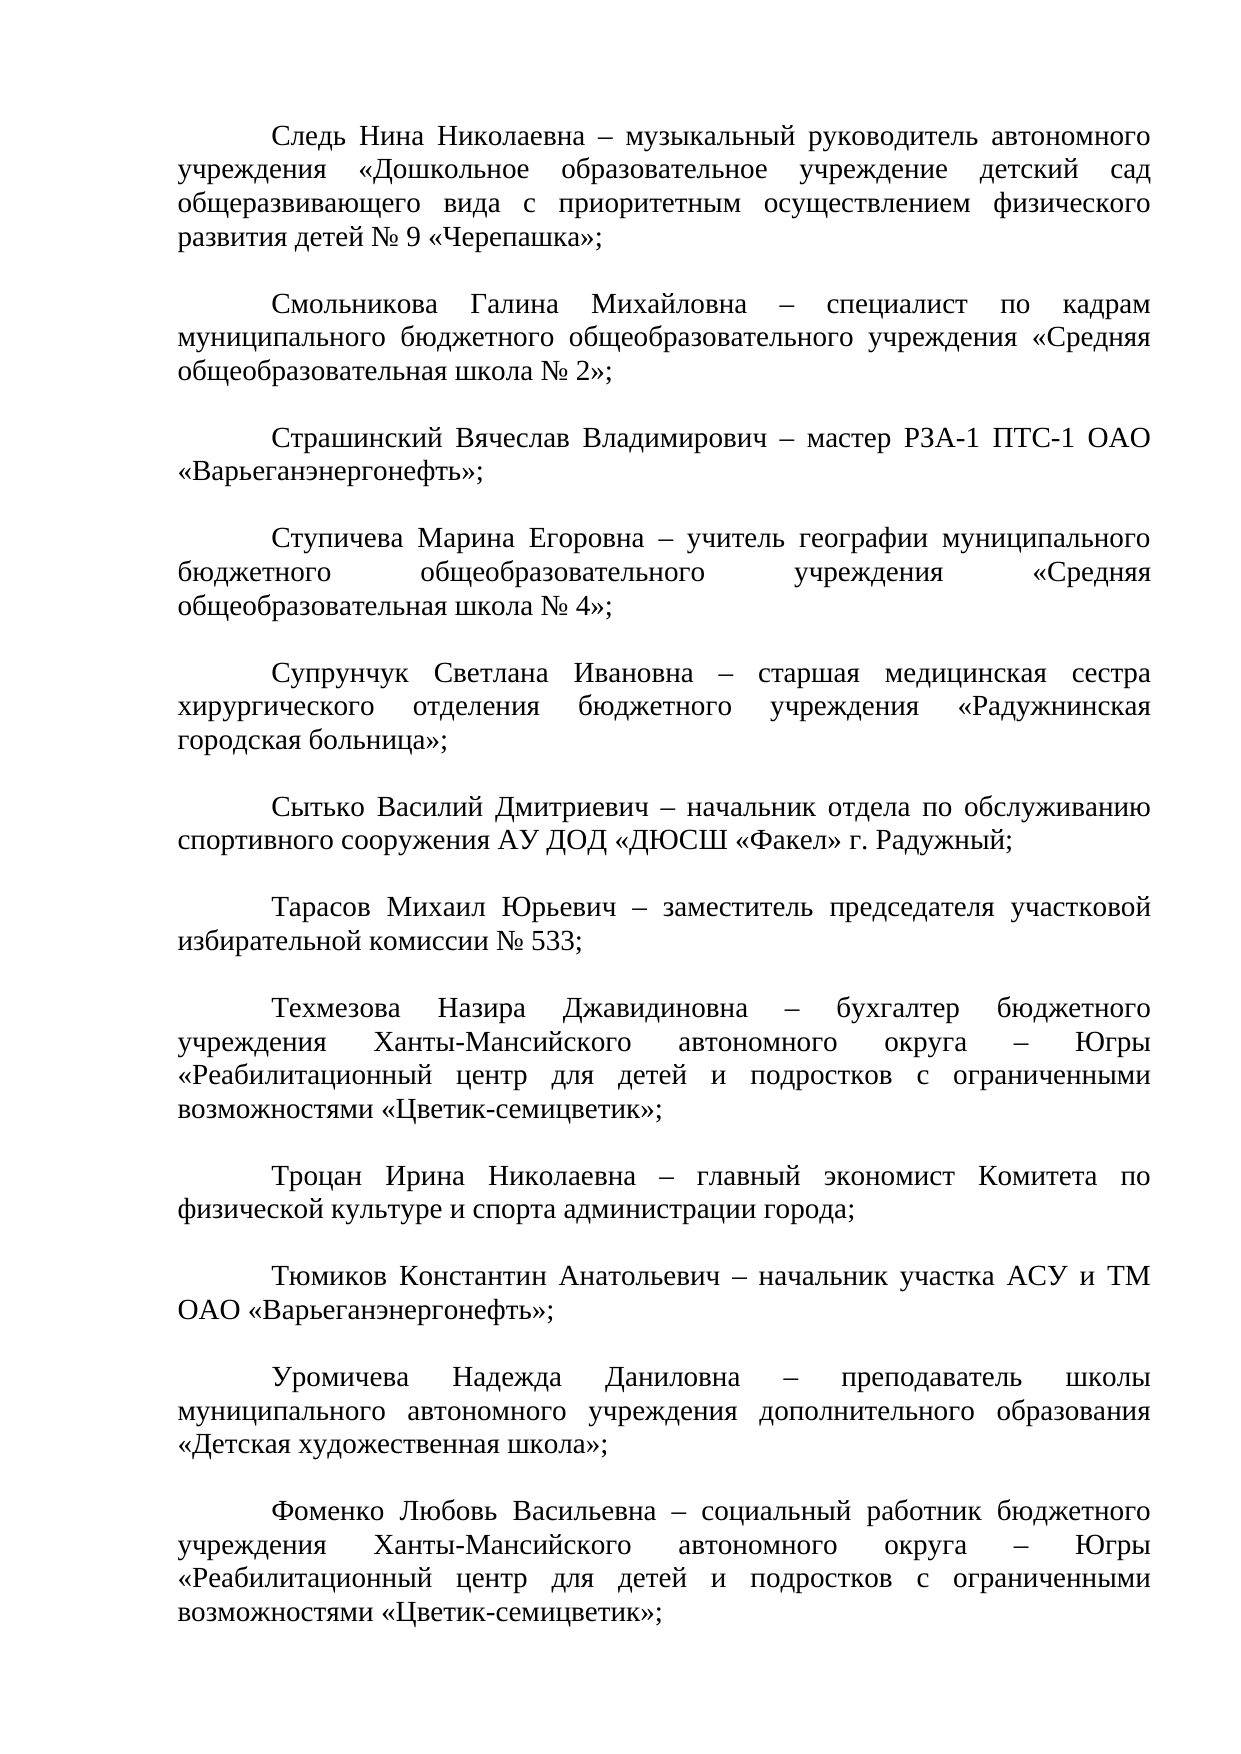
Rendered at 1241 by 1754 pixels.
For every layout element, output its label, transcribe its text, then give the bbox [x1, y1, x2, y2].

text Техмезова Назира Джавидиновна – бухгалтер бюджетного учреждения Ханты-Мансийского автономного округа – Югры «Реабилитационный центр для детей и подростков с ограниченными возможностями «Цветик-семицветик»; [177, 990, 1152, 1124]
text Супрунчук Светлана Ивановна – старшая медицинская сестра хирургического отделения бюджетного учреждения «Радужнинская городская больница»; [177, 655, 1152, 755]
text Следь Нина Николаевна – музыкальный руководитель автономного учреждения «Дошкольное образовательное учреждение детский сад общеразвивающего вида с приоритетным осуществлением физического развития детей № 9 «Черепашка»; [177, 118, 1152, 252]
text Страшинский Вячеслав Владимирович – мастер РЗА-1 ПТС-1 ОАО «Варьеганэнергонефть»; [177, 420, 1152, 487]
text Сытько Василий Дмитриевич – начальник отдела по обслуживанию спортивного сооружения АУ ДОД «ДЮСШ «Факел» г. Радужный; [177, 789, 1152, 856]
text Смольникова Галина Михайловна – специалист по кадрам муниципального бюджетного общеобразовательного учреждения «Средняя общеобразовательная школа № 2»; [177, 286, 1152, 386]
text Троцан Ирина Николаевна – главный экономист Комитета по физической культуре и спорта администрации города; [177, 1158, 1152, 1225]
text Тюмиков Константин Анатольевич – начальник участка АСУ и ТМ ОАО «Варьеганэнергонефть»; [177, 1258, 1152, 1326]
text Тарасов Михаил Юрьевич – заместитель председателя участковой избирательной комиссии № 533; [177, 889, 1152, 957]
text Уромичева Надежда Даниловна – преподаватель школы муниципального автономного учреждения дополнительного образования «Детская художественная школа»; [177, 1359, 1152, 1460]
text Фоменко Любовь Васильевна – социальный работник бюджетного учреждения Ханты-Мансийского автономного округа – Югры «Реабилитационный центр для детей и подростков с ограниченными возможностями «Цветик-семицветик»; [177, 1493, 1152, 1627]
text Ступичева Марина Егоровна – учитель географии муниципального бюджетного общеобразовательного учреждения «Средняя общеобразовательная школа № 4»; [177, 521, 1152, 621]
